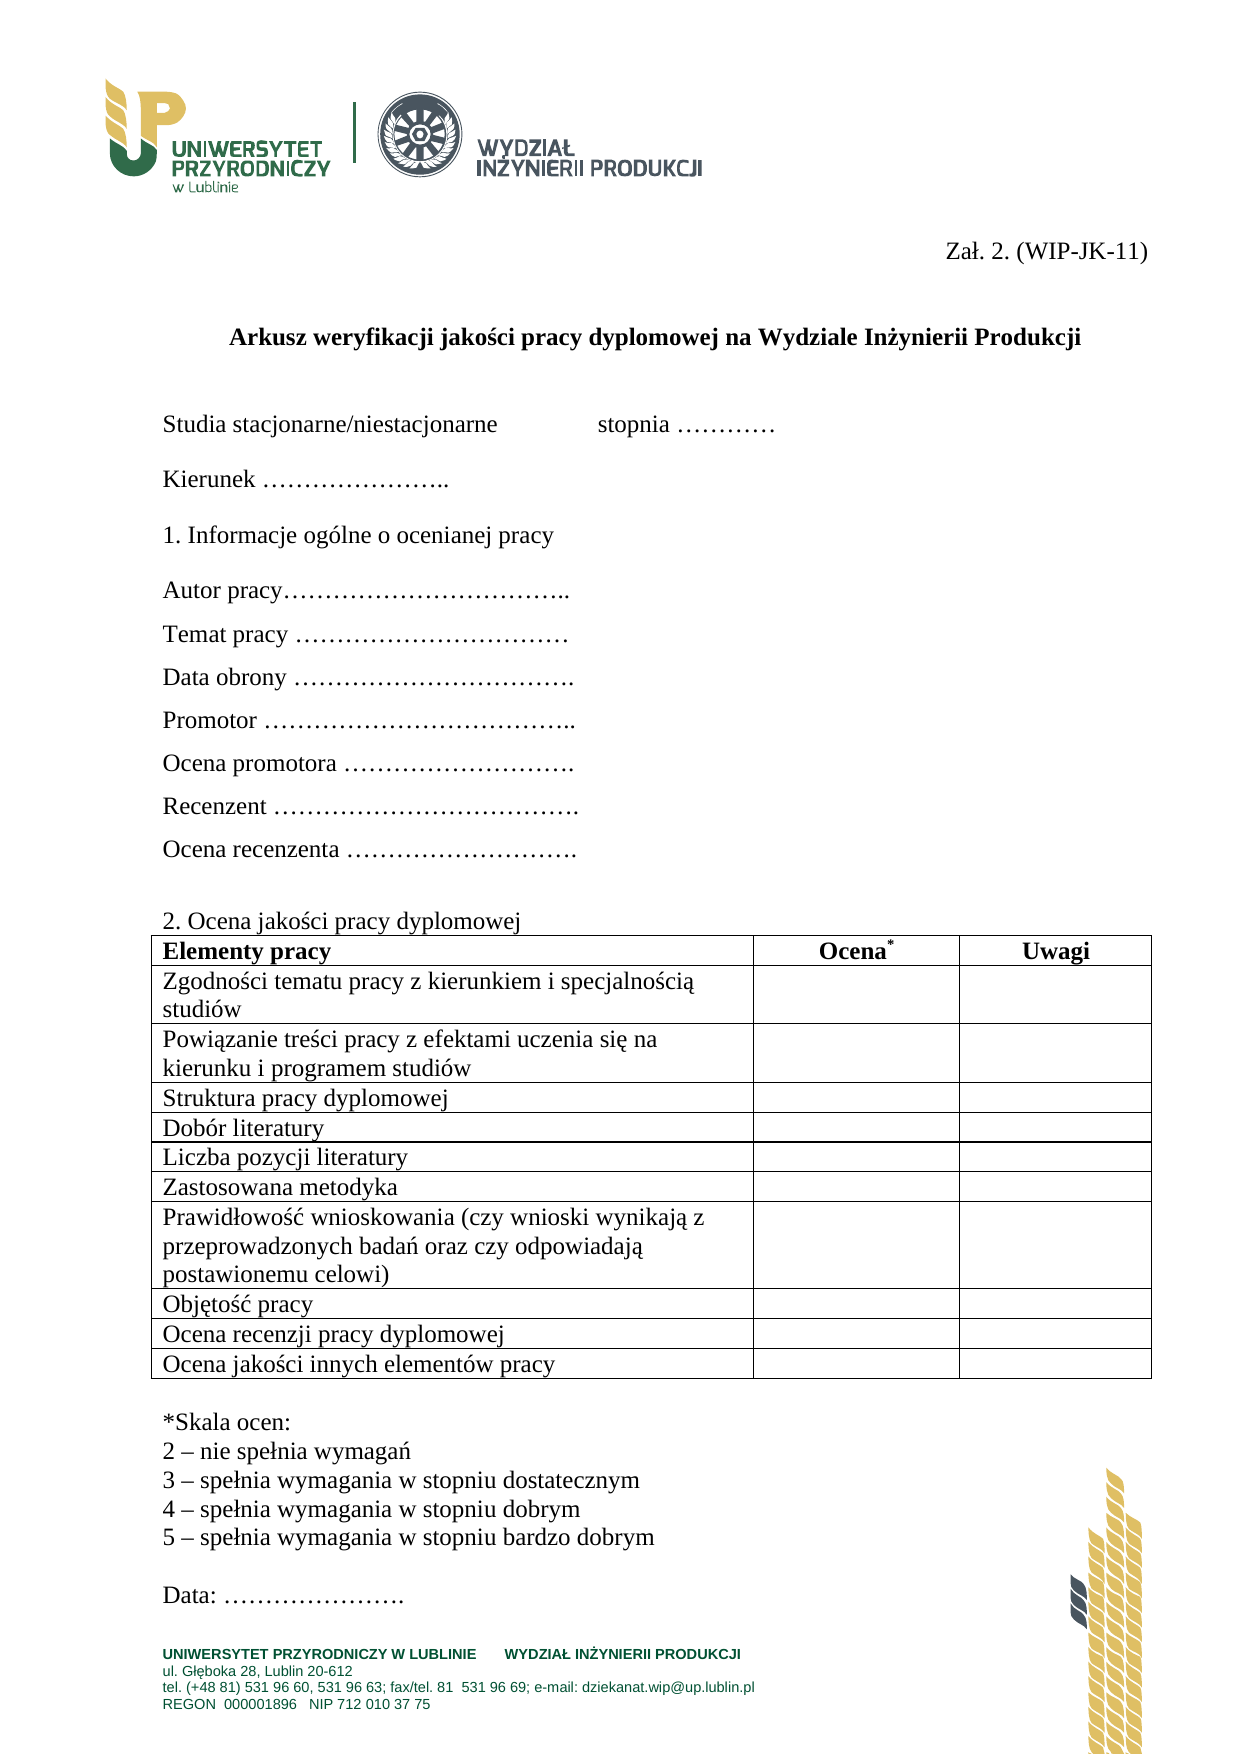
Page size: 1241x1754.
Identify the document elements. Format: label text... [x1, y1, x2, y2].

text Data: …………………. [162, 1580, 1148, 1609]
table_cell [960, 1083, 1151, 1112]
text 3 – spełnia wymagania w stopniu dostatecznym [162, 1465, 1148, 1494]
text 2. Ocena jakości pracy dyplomowej [162, 906, 1148, 935]
table_cell [754, 1319, 959, 1348]
table_cell [960, 1349, 1151, 1378]
text Data obrony ……………………………. [162, 662, 1148, 691]
table_cell [754, 1113, 959, 1141]
table_cell Prawidłowość wnioskowania (czy wnioski wynikają z przeprowadzonych badań oraz czy odpowiadają postawionemu celowi) [152, 1202, 753, 1288]
table_cell [754, 966, 959, 1023]
table_cell Liczba pozycji literatury [152, 1143, 753, 1171]
table_cell Struktura pracy dyplomowej [152, 1083, 753, 1112]
text Arkusz weryfikacji jakości pracy dyplomowej na Wydziale Inżynierii Produkcji [162, 322, 1148, 351]
table_cell Zastosowana metodyka [152, 1172, 753, 1201]
text Kierunek ………………….. [162, 464, 1148, 493]
table_cell [960, 1319, 1151, 1348]
text Ocena promotora ………………………. [162, 748, 1148, 777]
table_cell [960, 1289, 1151, 1318]
table_cell [754, 1024, 959, 1082]
table_header Ocena* [754, 936, 959, 965]
table_cell [960, 1024, 1151, 1082]
text Temat pracy …………………………… [162, 619, 1148, 647]
table_cell [960, 1172, 1151, 1201]
table_cell [960, 1202, 1151, 1288]
table_header Uwagi [960, 936, 1151, 965]
table_cell [754, 1172, 959, 1201]
table_cell [754, 1202, 959, 1288]
text Studia stacjonarne/niestacjonarne stopnia ………… [162, 409, 1148, 437]
table_cell [754, 1349, 959, 1378]
text 2 – nie spełnia wymagań [162, 1436, 1148, 1465]
table_cell Ocena recenzji pracy dyplomowej [152, 1319, 753, 1348]
text Autor pracy…………………………….. [162, 576, 1148, 604]
text Zał. 2. (WIP-JK-11) [162, 236, 1148, 265]
table_header Elementy pracy [152, 936, 753, 965]
table_cell Objętość pracy [152, 1289, 753, 1318]
text 4 – spełnia wymagania w stopniu dobrym [162, 1494, 1148, 1522]
table_cell [960, 966, 1151, 1023]
table_cell Powiązanie treści pracy z efektami uczenia się na kierunku i programem studiów [152, 1024, 753, 1082]
table_cell [754, 1143, 959, 1171]
table_cell Zgodności tematu pracy z kierunkiem i specjalnością studiów [152, 966, 753, 1023]
table_cell [754, 1083, 959, 1112]
text 1. Informacje ogólne o ocenianej pracy [162, 520, 1148, 549]
text 5 – spełnia wymagania w stopniu bardzo dobrym [162, 1522, 1148, 1551]
text Promotor ……………………………….. [162, 705, 1148, 734]
table_cell Ocena jakości innych elementów pracy [152, 1349, 753, 1378]
text Ocena recenzenta ………………………. [162, 834, 1148, 863]
table_cell [754, 1289, 959, 1318]
table_cell [960, 1143, 1151, 1171]
text *Skala ocen: [162, 1407, 1148, 1436]
table_cell Dobór literatury [152, 1113, 753, 1141]
table_cell [960, 1113, 1151, 1141]
text Recenzent ………………………………. [162, 791, 1148, 820]
